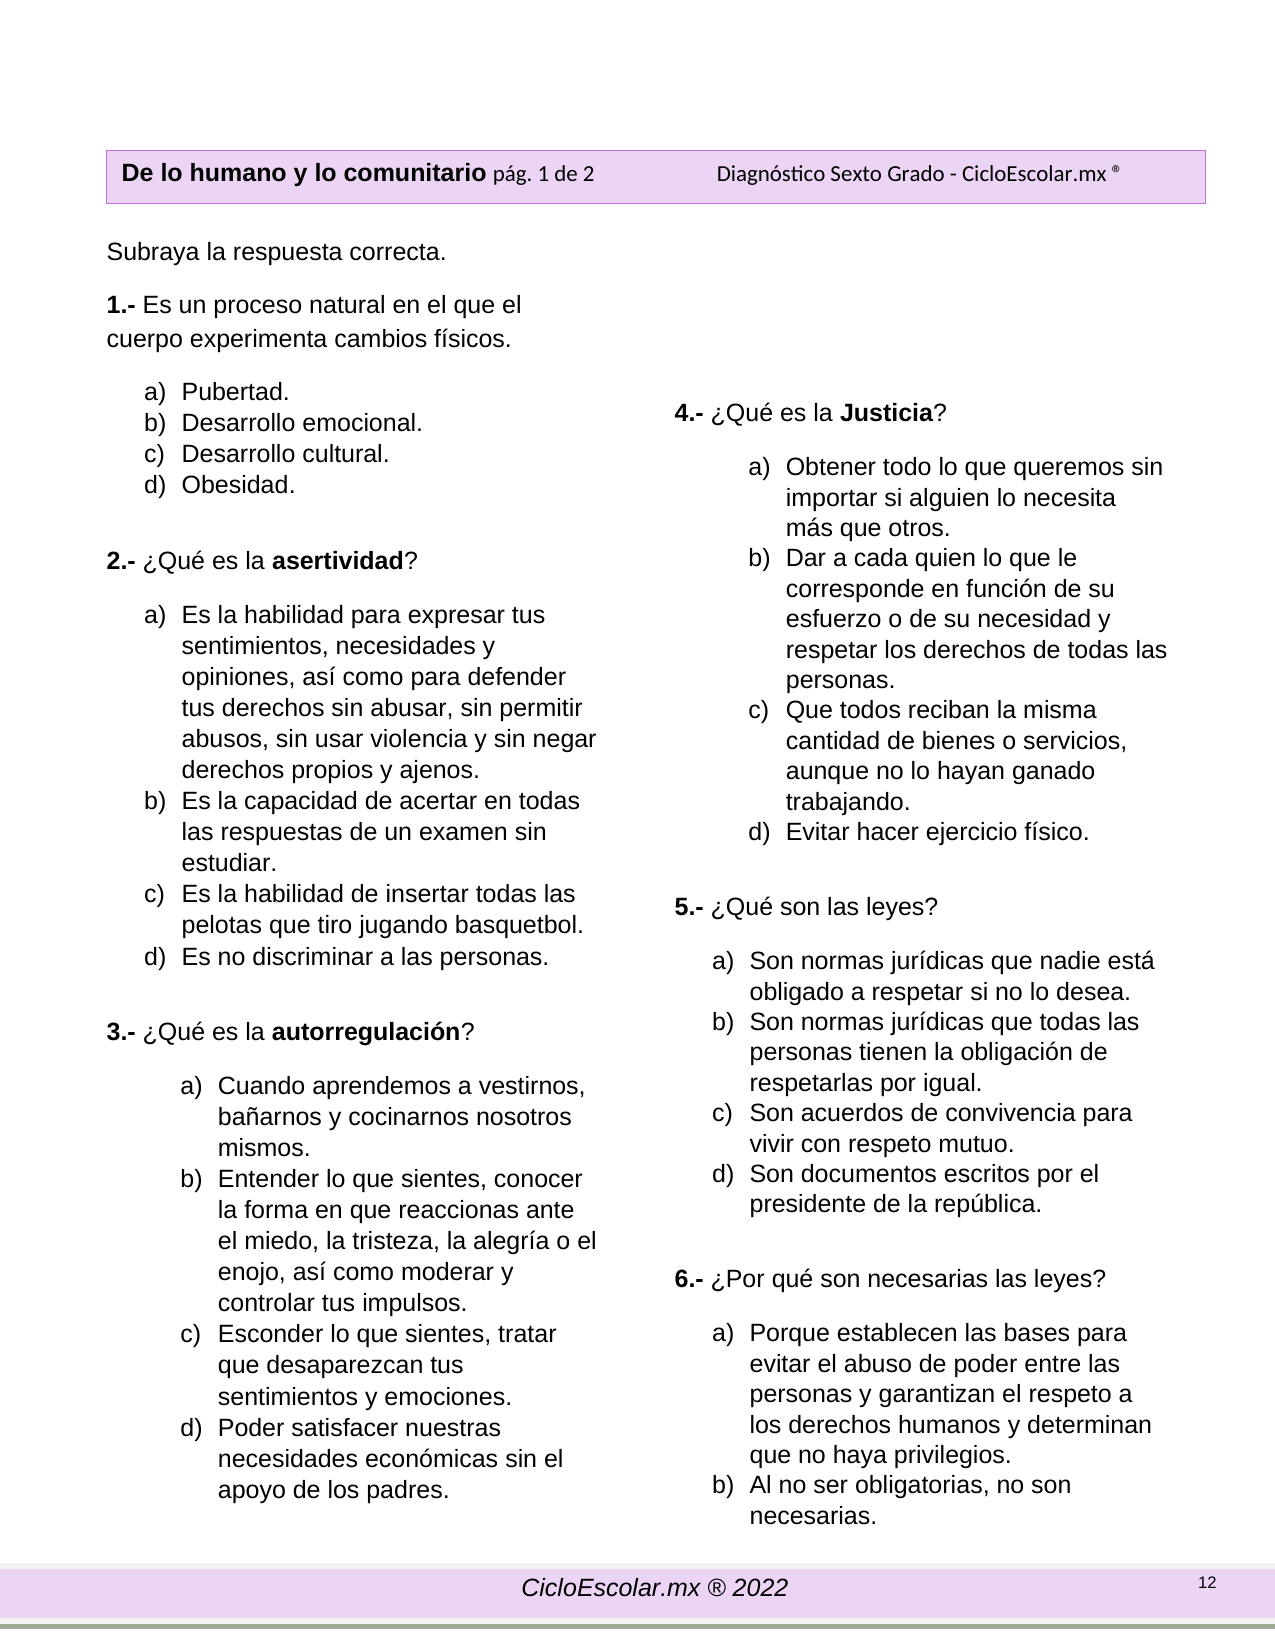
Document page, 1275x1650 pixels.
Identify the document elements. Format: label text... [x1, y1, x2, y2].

text 6.- ¿Por qué son necesarias las leyes? [674, 1264, 1169, 1293]
list Es no discriminar a las personas. [144, 942, 601, 970]
list Pubertad. [144, 377, 601, 406]
text 5.- ¿Qué son las leyes? [674, 892, 1169, 921]
list Es la habilidad de insertar todas las pelotas que tiro jugando basquetbol. [144, 879, 601, 939]
list Dar a cada quien lo que le corresponde en función de su esfuerzo o de su necesidad y respetar los derechos de todas las personas. [748, 543, 1169, 694]
text 4.- ¿Qué es la Justicia? [674, 398, 1169, 427]
list Que todos reciban la misma cantidad de bienes o servicios, aunque no lo hayan ganado trabajando. [748, 695, 1169, 815]
list Poder satisfacer nuestras necesidades económicas sin el apoyo de los padres. [180, 1413, 601, 1503]
list Es la habilidad para expresar tus sentimientos, necesidades y opiniones, así como para defender tus derechos sin abusar, sin permitir abusos, sin usar violencia y sin negar derechos propios y ajenos. [144, 600, 601, 784]
list Al no ser obligatorias, no son necesarias. [712, 1470, 1169, 1529]
list Desarrollo cultural. [144, 439, 601, 468]
list Porque establecen las bases para evitar el abuso de poder entre las personas y garantizan el respeto a los derechos humanos y determinan que no haya privilegios. [712, 1318, 1169, 1469]
list Esconder lo que sientes, tratar que desaparezcan tus sentimientos y emociones. [180, 1319, 601, 1410]
text Subraya la respuesta correcta. [106, 237, 1169, 265]
list Entender lo que sientes, conocer la forma en que reaccionas ante el miedo, la tristeza, la alegría o el enojo, así como moderar y controlar tus impulsos. [180, 1164, 601, 1317]
list Evitar hacer ejercicio físico. [748, 817, 1169, 846]
list Obtener todo lo que queremos sin importar si alguien lo necesita más que otros. [748, 452, 1169, 542]
list Cuando aprendemos a vestirnos, bañarnos y cocinarnos nosotros mismos. [180, 1071, 601, 1162]
text 1.- Es un proceso natural en el que el cuerpo experimenta cambios físicos. [106, 291, 601, 352]
list Desarrollo emocional. [144, 408, 601, 437]
list Son acuerdos de convivencia para vivir con respeto mutuo. [712, 1098, 1169, 1157]
list Son normas jurídicas que todas las personas tienen la obligación de respetarlas por igual. [712, 1007, 1169, 1096]
list Son normas jurídicas que nadie está obligado a respetar si no lo desea. [712, 946, 1169, 1005]
list Es la capacidad de acertar en todas las respuestas de un examen sin estudiar. [144, 786, 601, 877]
text 3.- ¿Qué es la autorregulación? [106, 1017, 601, 1046]
list Obesidad. [144, 471, 601, 499]
list Son documentos escritos por el presidente de la república. [712, 1159, 1169, 1218]
text 2.- ¿Qué es la asertividad? [106, 546, 601, 575]
